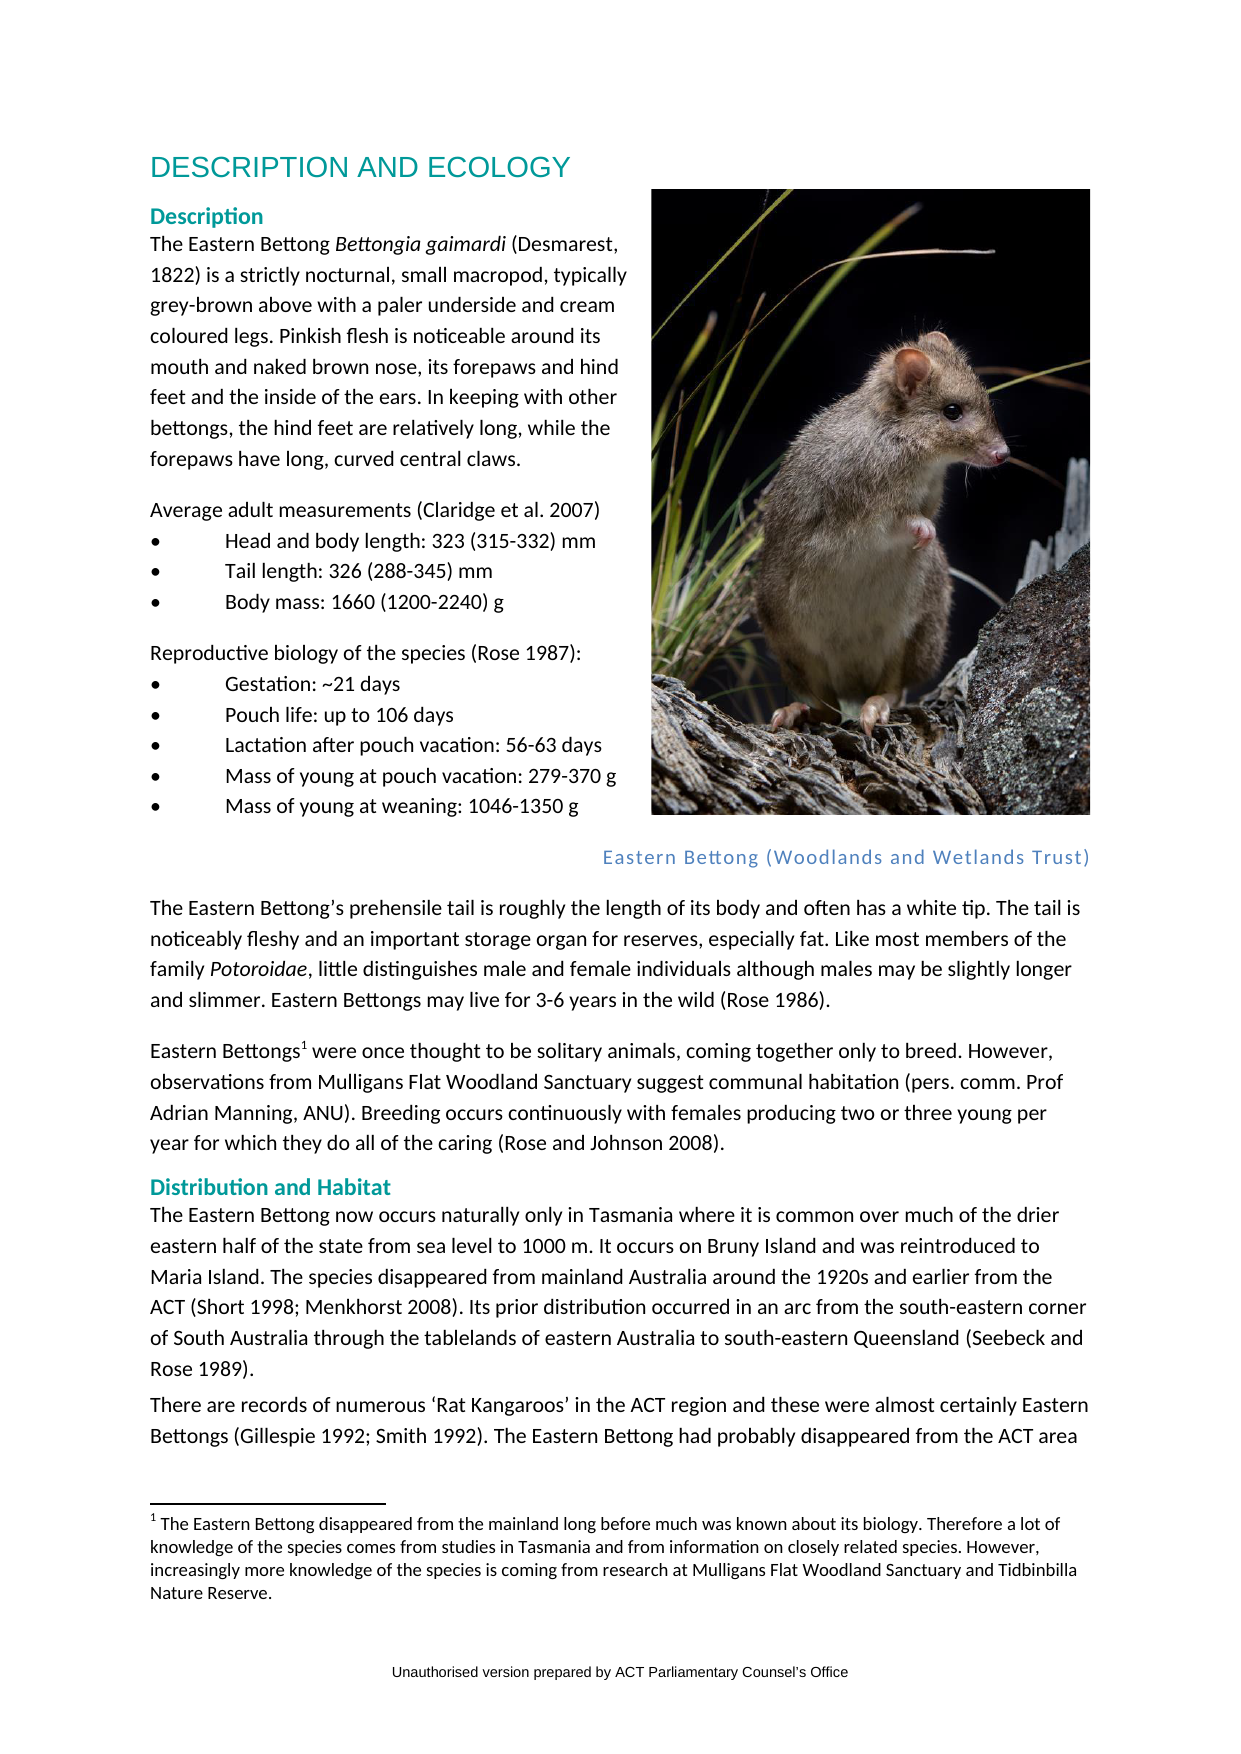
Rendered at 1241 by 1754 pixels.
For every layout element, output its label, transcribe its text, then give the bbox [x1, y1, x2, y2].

text • Mass of young at weaning: 1046-1350 g [150, 793, 1090, 819]
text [150, 1392, 1090, 1449]
text The Eastern Bettong now occurs naturally only in Tasmania where it is common over much of the drier eastern half of the state from sea level to 1000 m. It occurs on Bruny Island and was reintroduced to Maria Island. The species disappeared from mainland Australia around the 1920s and earlier from the ACT (Short 1998; Menkhorst 2008). Its prior distribution occurred in an arc from the south-eastern corner of South Australia through the tablelands of eastern Australia to south-eastern Queensland (Seebeck and Rose 1989). [150, 1202, 1090, 1381]
text • Body mass: 1660 (1200-2240) g [150, 588, 651, 615]
text Average adult measurements (Claridge et al. 2007) [150, 496, 651, 523]
text Eastern Bettongs were once thought to be solitary animals, coming together only to breed. However, observations from Mulligans Flat Woodland Sanctuary suggest communal habitation (pers. comm. Prof Adrian Manning, ANU). Breeding occurs continuously with females producing two or three young per year for which they do all of the caring (Rose and Johnson 2008). [150, 1037, 1090, 1156]
text • Lactation after pouch vacation: 56-63 days [150, 731, 651, 758]
text • Gestation: ~21 days [150, 670, 651, 697]
text The Eastern Bettong Bettongia gaimardi (Desmarest, 1822) is a strictly nocturnal, small macropod, typically grey-brown above with a paler underside and cream coloured legs. Pinkish flesh is noticeable around its mouth and naked brown nose, its forepaws and hind feet and the inside of the ears. In keeping with other bettongs, the hind feet are relatively long, while the forepaws have long, curved central claws. [150, 230, 651, 471]
text • Head and body length: 323 (315-332) mm [150, 527, 651, 553]
text The Eastern Bettong’s prehensile tail is roughly the length of its body and often has a white tip. The tail is noticeably fleshy and an important storage organ for reserves, especially fat. Like most members of the family Potoroidae, little distinguishes male and female individuals although males may be slightly longer and slimmer. Eastern Bettongs may live for 3-6 years in the wild (Rose 1986). [150, 894, 1090, 1013]
subtitle DESCRIPTION AND ECOLOGY [150, 150, 1090, 183]
text • Pouch life: up to 106 days [150, 701, 651, 727]
subtitle Description [150, 201, 651, 230]
text • Mass of young at pouch vacation: 279-370 g [150, 762, 651, 789]
text • Tail length: 326 (288-345) mm [150, 557, 651, 584]
subtitle Distribution and Habitat [150, 1172, 1090, 1202]
text Reproductive biology of the species (Rose 1987): [150, 639, 651, 666]
subtitle Eastern Bettong (Woodlands and Wetlands Trust) [150, 844, 1090, 869]
